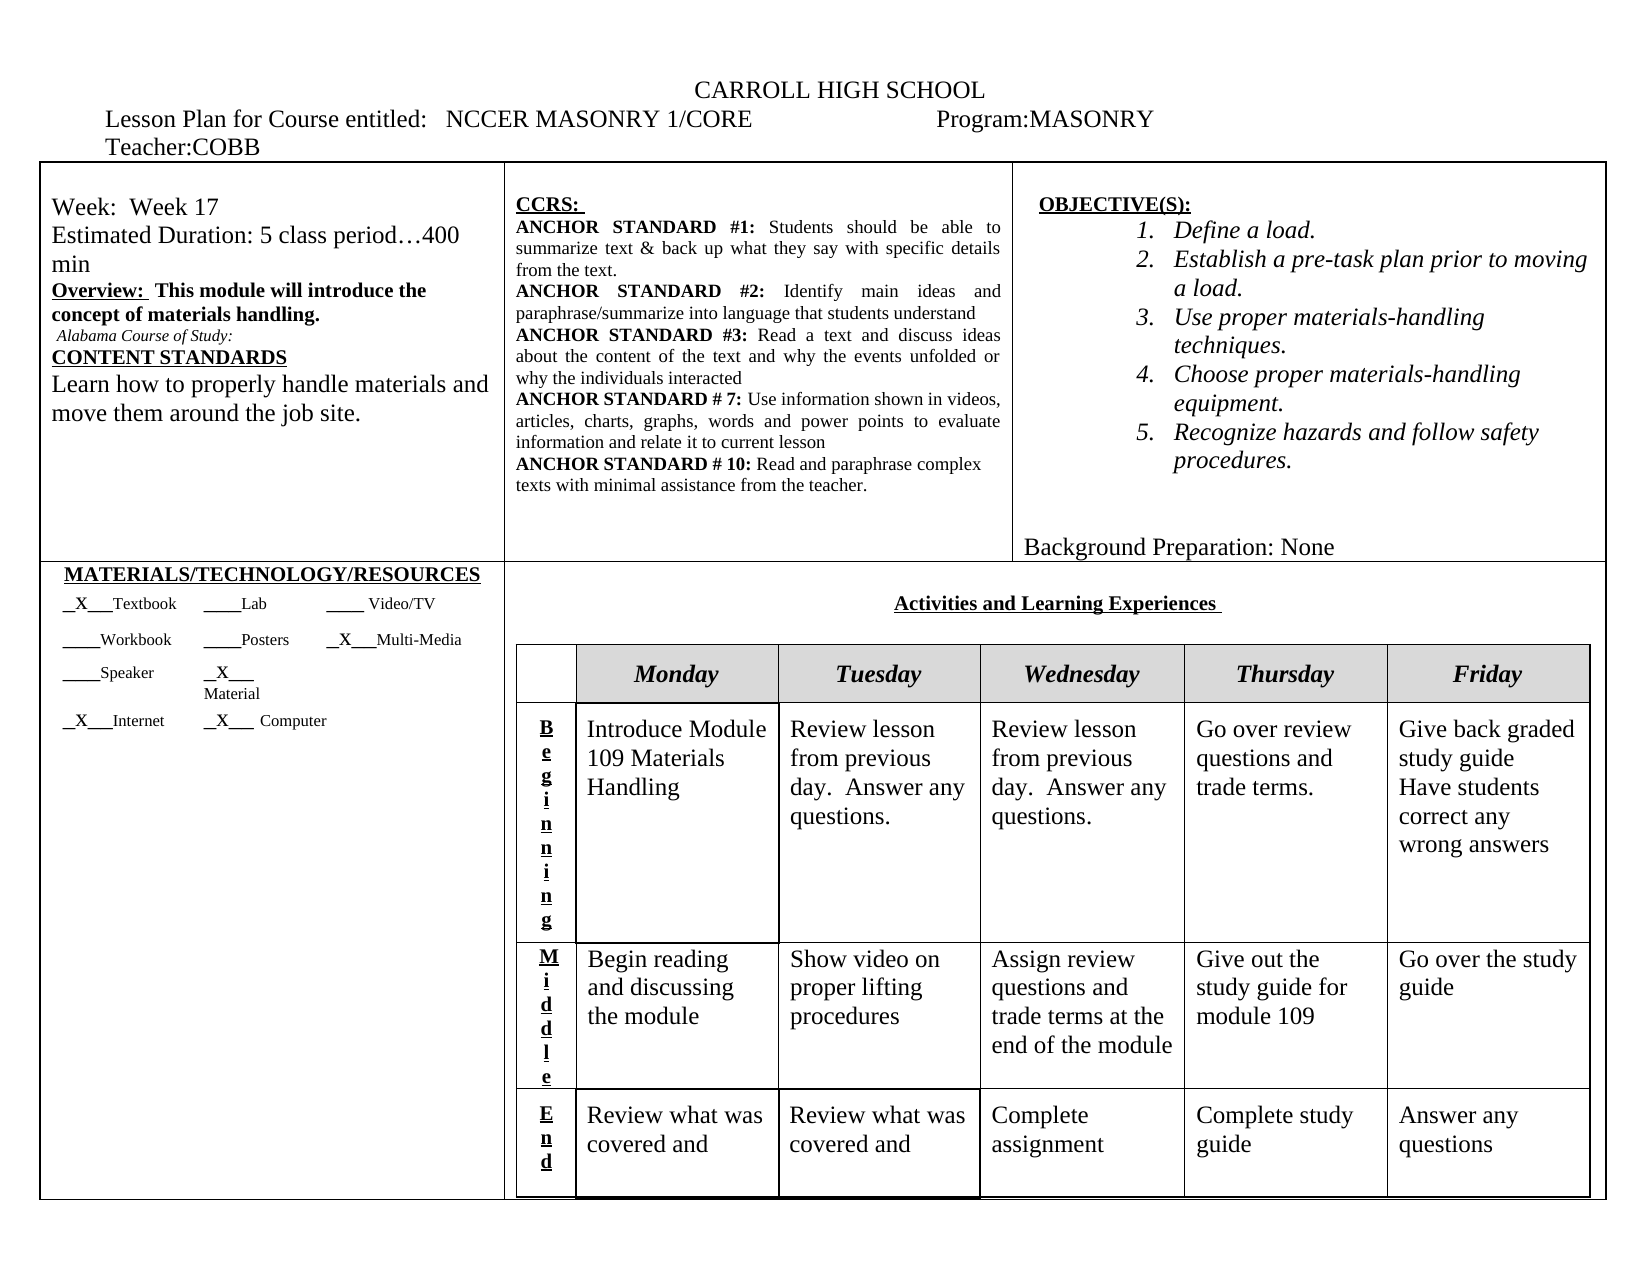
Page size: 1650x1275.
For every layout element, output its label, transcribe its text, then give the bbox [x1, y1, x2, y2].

table_cell Activities and Learning Experiences [505, 562, 1605, 1198]
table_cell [41, 562, 504, 1198]
text Teacher:COBB [105, 132, 1575, 161]
table_header CCRS: ANCHOR STANDARD #1: Students should be able to summarize text & back up what they say with specific details from the text. ANCHOR STANDARD #2: Identify main ideas and paraphrase/summarize into language that students understand ANCHOR STANDARD #3: Read a text and discuss ideas about the content of the text and why the events unfolded or why the individuals interacted ANCHOR STANDARD # 7: Use information shown in videos, articles, charts, graphs, words and power points to evaluate information and relate it to current lesson ANCHOR STANDARD # 10: Read and paraphrase complex texts with minimal assistance from the teacher. [505, 163, 1012, 561]
table_header OBJECTIVE(S): Define a load. Establish a pre-task plan prior to moving a load. Use proper materials-handling techniques. Choose proper materials-handling equipment. Recognize hazards and follow safety procedures. Background Preparation: None [1013, 163, 1605, 561]
text CARROLL HIGH SCHOOL [105, 75, 1575, 104]
text Lesson Plan for Course entitled: NCCER MASONRY 1/CORE Program:MASONRY [105, 104, 1575, 132]
table_header Week: Week 17 Estimated Duration: 5 class period…400 min Overview: This module will introduce the concept of materials handling. Alabama Course of Study: CONTENT STANDARDS Learn how to properly handle materials and move them around the job site. [41, 163, 504, 561]
